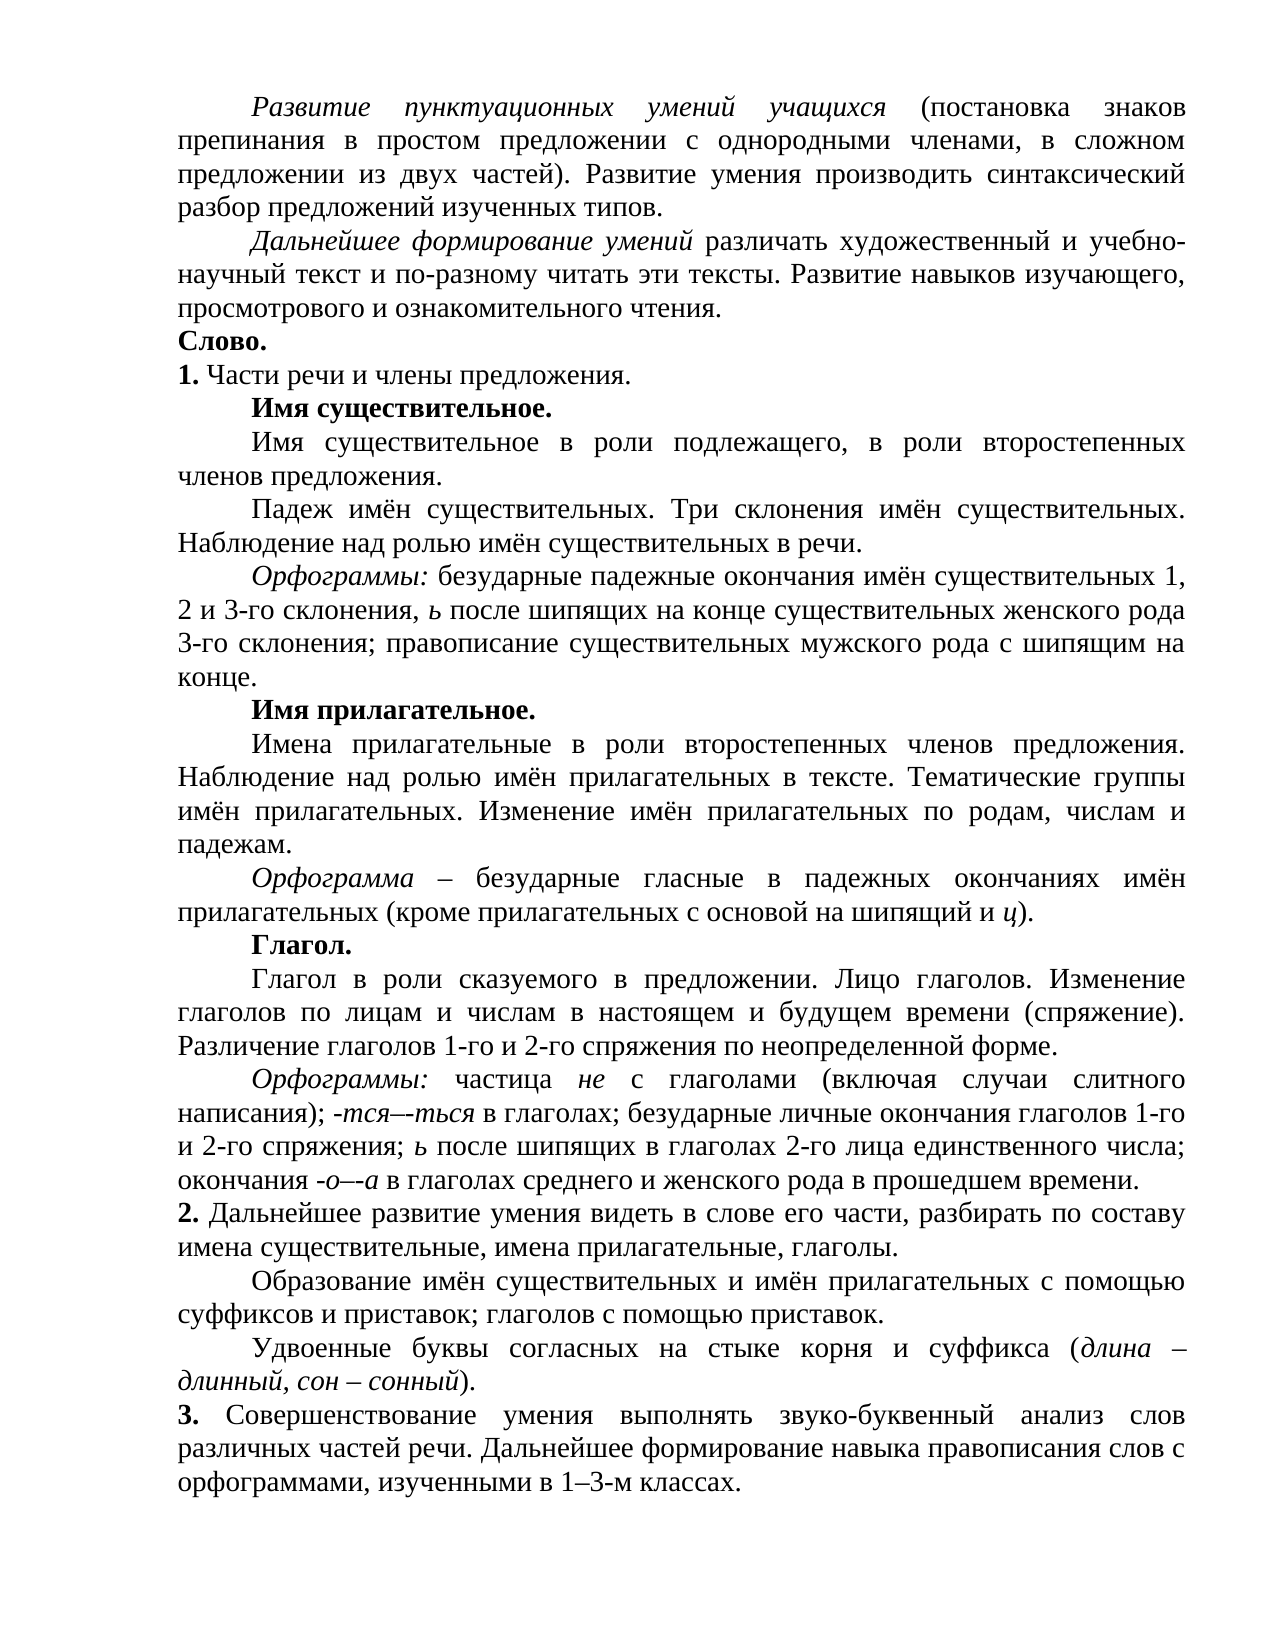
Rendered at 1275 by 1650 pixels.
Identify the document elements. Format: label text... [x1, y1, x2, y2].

text Имена прилагательные в роли второстепенных членов предложения. Наблюдение над ролью имён прилагательных в тексте. Тематические группы имён прилагательных. Изменение имён прилагательных по родам, числам и падежам. [177, 726, 1186, 860]
text Орфограмма – безударные гласные в падежных окончаниях имён прилагательных (кроме прилагательных с основой на шипящий и ц). [177, 860, 1186, 927]
text Орфограммы: безударные падежные окончания имён существительных 1, 2 и 3-го склонения, ь после шипящих на конце существительных женского рода 3-го склонения; правописание существительных мужского рода с шипящим на конце. [177, 558, 1186, 692]
text Падеж имён существительных. Три склонения имён существительных. Наблюдение над ролью имён существительных в речи. [177, 491, 1186, 558]
text Образование имён существительных и имён прилагательных с помощью суффиксов и приставок; глаголов с помощью приставок. [177, 1263, 1186, 1330]
text Дальнейшее формирование умений различать художественный и учебно-научный текст и по-разному читать эти тексты. Развитие навыков изучающего, просмотрового и ознакомительного чтения. [177, 223, 1186, 323]
text 2. Дальнейшее развитие умения видеть в слове его части, разбирать по составу имена существительные, имена прилагательные, глаголы. [177, 1196, 1186, 1263]
text Глагол в роли сказуемого в предложении. Лицо глаголов. Изменение глаголов по лицам и числам в настоящем и будущем времени (спряжение). Различение глаголов 1-го и 2-го спряжения по неопределенной форме. [177, 961, 1186, 1061]
text Глагол. [177, 927, 1186, 961]
text Удвоенные буквы согласных на стыке корня и суффикса (длина – длинный, сон – сонный). [177, 1330, 1186, 1397]
text Слово. [177, 323, 1186, 357]
text 3. Совершенствование умения выполнять звуко-буквенный анализ слов различных частей речи. Дальнейшее формирование навыка правописания слов с орфограммами, изученными в 1–3-м классах. [177, 1397, 1186, 1497]
text Имя прилагательное. [177, 692, 1186, 726]
text Орфограммы: частица не с глаголами (включая случаи слитного написания); -тся–-ться в глаголах; безударные личные окончания глаголов 1-го и 2-го спряжения; ь после шипящих в глаголах 2-го лица единственного числа; окончания -о–-а в глаголах среднего и женского рода в прошедшем времени. [177, 1061, 1186, 1196]
text Имя существительное в роли подлежащего, в роли второстепенных членов предложения. [177, 424, 1186, 491]
text Развитие пунктуационных умений учащихся (постановка знаков препинания в простом предложении с однородными членами, в сложном предложении из двух частей). Развитие умения производить синтаксический разбор предложений изученных типов. [177, 89, 1186, 223]
text 1. Части речи и члены предложения. [177, 357, 1186, 391]
text Имя существительное. [177, 391, 1186, 424]
